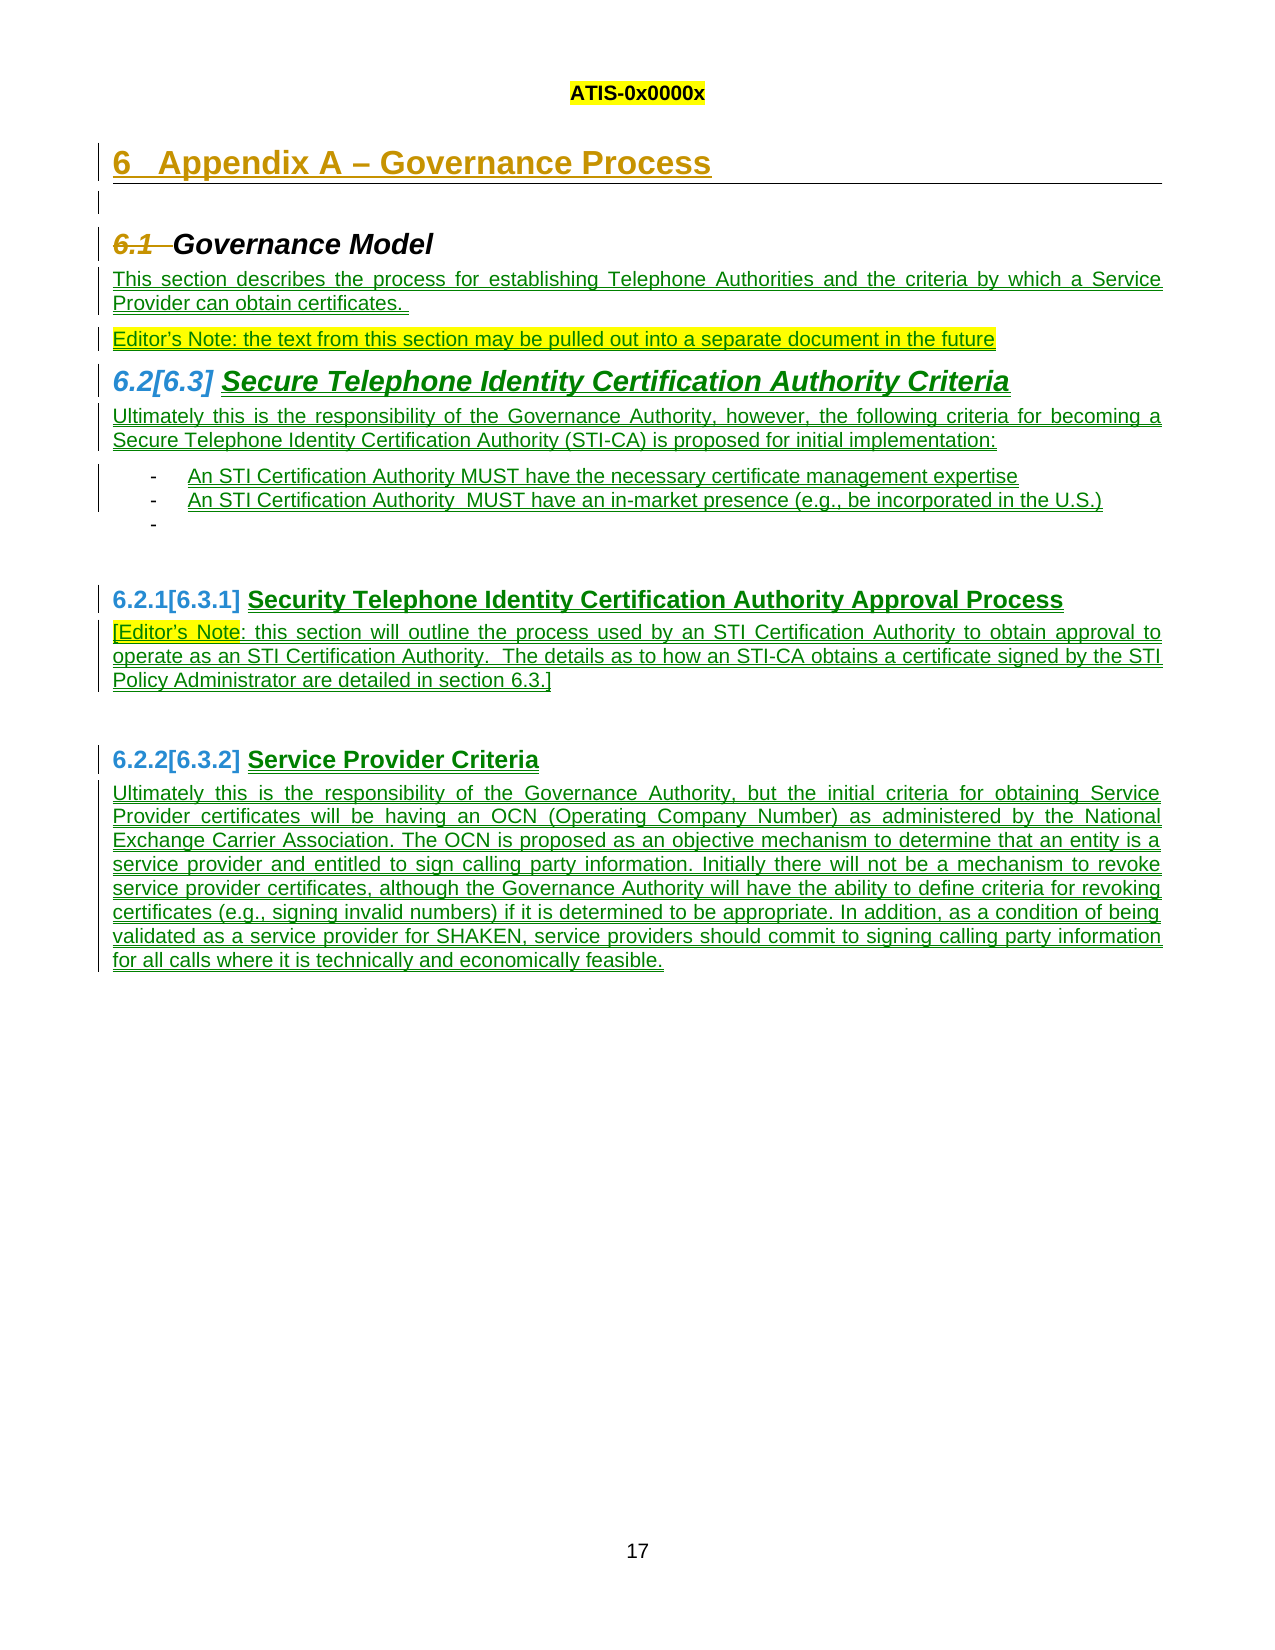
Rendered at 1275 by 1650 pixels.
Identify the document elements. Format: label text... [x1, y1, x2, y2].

text 6.3 [112, 668, 1162, 692]
text 6.3 [240, 620, 1162, 640]
text 6.3 [112, 644, 1162, 664]
